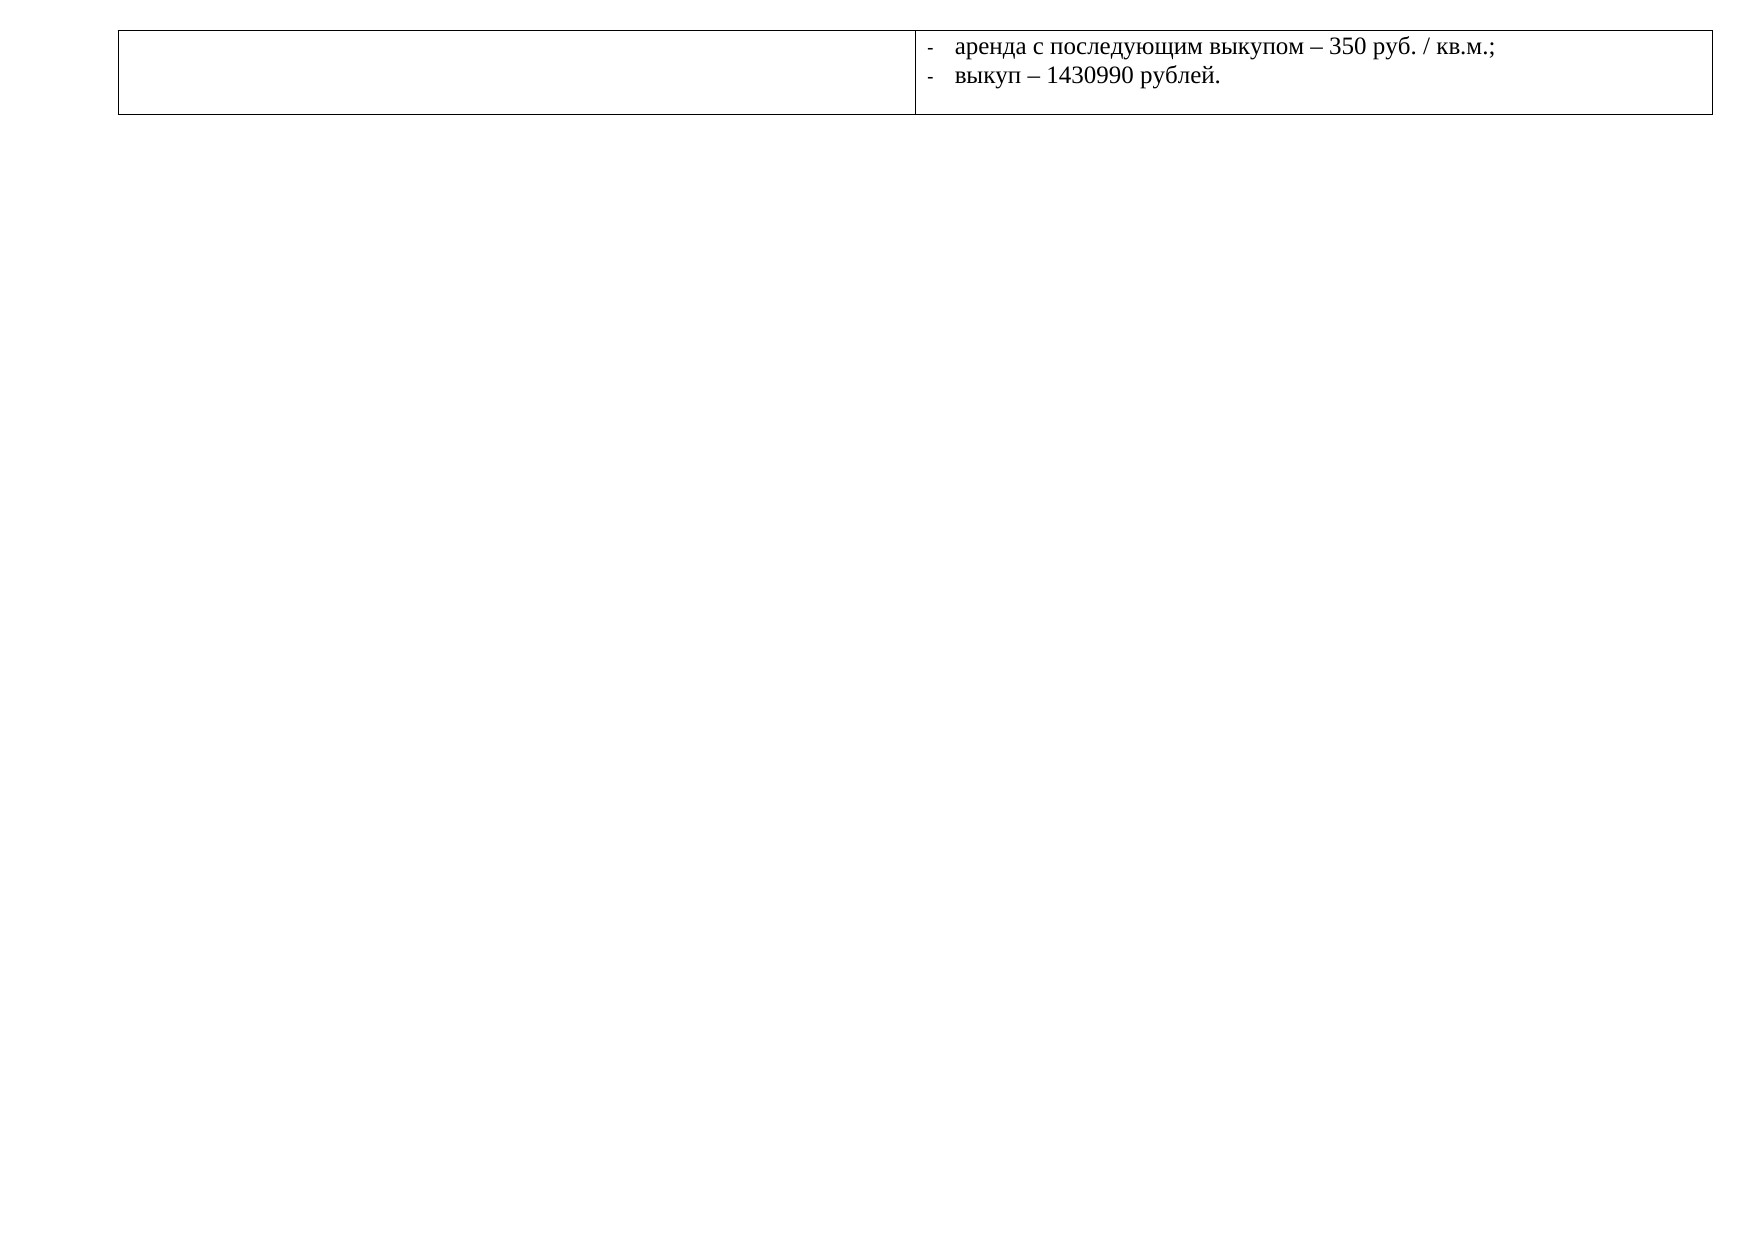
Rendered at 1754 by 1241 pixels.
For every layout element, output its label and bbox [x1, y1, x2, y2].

table_cell [119, 31, 915, 114]
table_cell [916, 31, 1712, 114]
